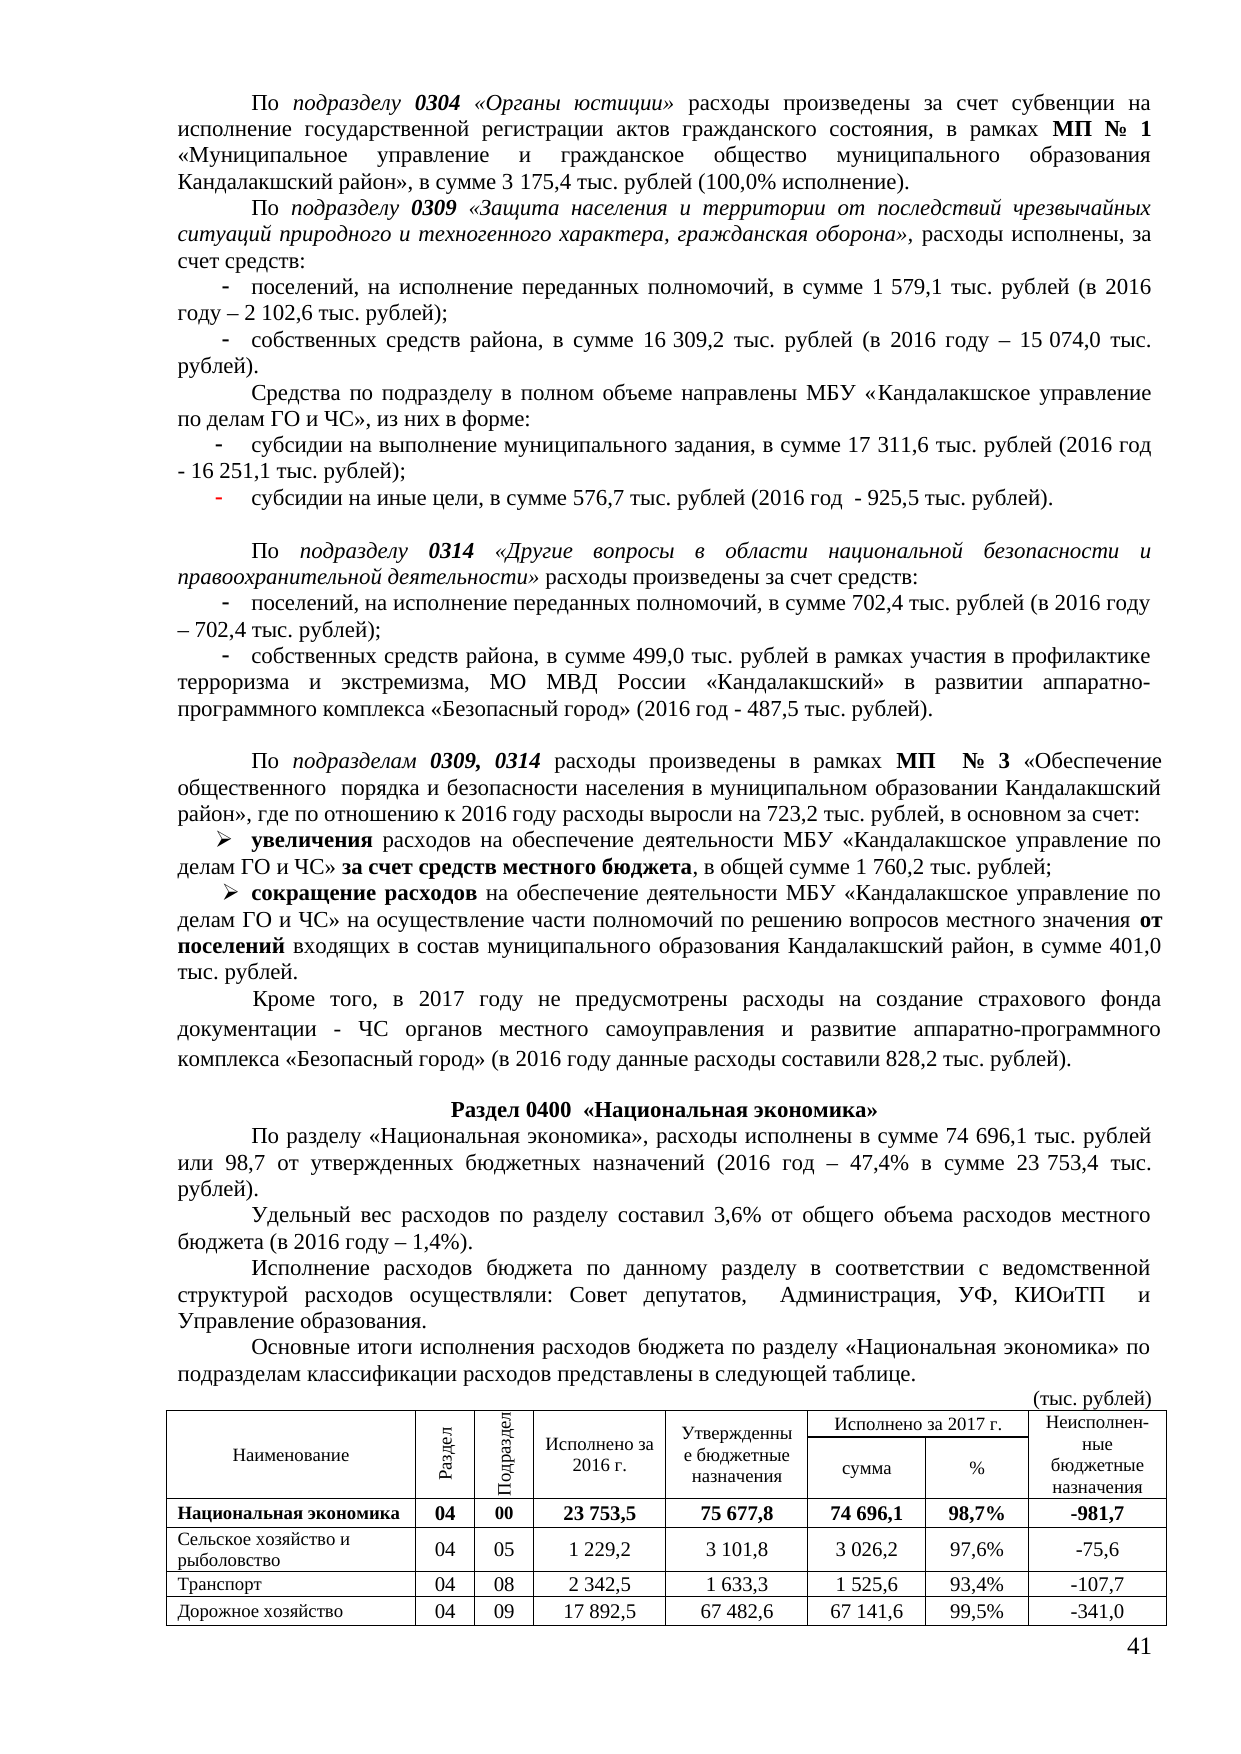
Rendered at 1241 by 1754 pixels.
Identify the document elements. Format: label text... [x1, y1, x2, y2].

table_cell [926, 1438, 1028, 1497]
text По подразделу 0304 «Органы юстиции» расходы произведены за счет субвенции на исполнение государственной регистрации актов гражданского состояния, в рамках МП № 1 «Муниципальное управление и гражданское общество муниципального образования Кандалакшский район», в сумме 3 175,4 тыс. рублей (100,0% исполнение). [177, 89, 1152, 194]
list сокращение расходов на обеспечение деятельности МБУ «Кандалакшское управление по делам ГО и ЧС» на осуществление части полномочий по решению вопросов местного значения от поселений входящих в состав муниципального образования Кандалакшский район, в сумме 401,0 тыс. рублей. [177, 879, 1162, 985]
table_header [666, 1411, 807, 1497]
list Кроме того, в 2017 году не предусмотрены расходы на создание страхового фонда документации - ЧС органов местного самоуправления и развитие аппаратно-программного комплекса «Безопасный город» (в 2016 году данные расходы составили 828,2 тыс. рублей). [177, 985, 1162, 1071]
list субсидии на выполнение муниципального задания, в сумме 17 311,6 тыс. рублей (2016 год - 16 251,1 тыс. рублей); [177, 431, 1152, 484]
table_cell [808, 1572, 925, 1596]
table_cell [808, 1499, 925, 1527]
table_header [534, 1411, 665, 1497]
text Исполнение расходов бюджета по данному разделу в соответствии с ведомственной структурой расходов осуществляли: Совет депутатов, Администрация, УФ, КИОиТП и Управление образования. [177, 1254, 1152, 1333]
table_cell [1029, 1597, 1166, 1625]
text По подразделам 0309, 0314 расходы произведены в рамках МП № 3 «Обеспечение общественного порядка и безопасности населения в муниципальном образовании Кандалакшский район», где по отношению к 2016 году расходы выросли на 723,2 тыс. рублей, в основном за счет: [177, 747, 1162, 827]
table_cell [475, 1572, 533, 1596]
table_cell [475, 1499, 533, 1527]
text По подразделу 0314 «Другие вопросы в области национальной безопасности и правоохранительной деятельности» расходы произведены за счет средств: [177, 537, 1152, 589]
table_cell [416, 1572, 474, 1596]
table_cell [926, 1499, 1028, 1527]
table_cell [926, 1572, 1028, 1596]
text По разделу «Национальная экономика», расходы исполнены в сумме 74 696,1 тыс. рублей или 98,7 от утвержденных бюджетных назначений (2016 год – 47,4% в сумме 23 753,4 тыс. рублей). [177, 1122, 1152, 1202]
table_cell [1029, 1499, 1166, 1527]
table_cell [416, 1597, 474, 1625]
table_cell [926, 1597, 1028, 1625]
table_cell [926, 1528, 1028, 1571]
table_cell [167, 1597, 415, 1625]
list поселений, на исполнение переданных полномочий, в сумме 702,4 тыс. рублей (в 2016 году – 702,4 тыс. рублей); [177, 589, 1152, 642]
list поселений, на исполнение переданных полномочий, в сумме 1 579,1 тыс. рублей (в 2016 году – 2 102,6 тыс. рублей); [177, 273, 1152, 326]
text (тыс. рублей) [177, 1386, 1152, 1410]
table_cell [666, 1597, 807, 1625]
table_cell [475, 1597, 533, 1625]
text Основные итоги исполнения расходов бюджета по разделу «Национальная экономика» по подразделам классификации расходов представлены в следующей таблице. [177, 1333, 1152, 1386]
list увеличения расходов на обеспечение деятельности МБУ «Кандалакшское управление по делам ГО и ЧС» за счет средств местного бюджета, в общей сумме 1 760,2 тыс. рублей; [177, 827, 1162, 879]
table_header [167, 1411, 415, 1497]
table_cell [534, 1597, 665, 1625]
list собственных средств района, в сумме 499,0 тыс. рублей в рамках участия в профилактике терроризма и экстремизма, МО МВД России «Кандалакшский» в развитии аппаратно-программного комплекса «Безопасный город» (2016 год - 487,5 тыс. рублей). [177, 642, 1152, 721]
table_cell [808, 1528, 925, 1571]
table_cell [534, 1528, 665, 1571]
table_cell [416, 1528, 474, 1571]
text Средства по подразделу в полном объеме направлены МБУ «Кандалакшское управление по делам ГО и ЧС», из них в форме: [177, 378, 1152, 431]
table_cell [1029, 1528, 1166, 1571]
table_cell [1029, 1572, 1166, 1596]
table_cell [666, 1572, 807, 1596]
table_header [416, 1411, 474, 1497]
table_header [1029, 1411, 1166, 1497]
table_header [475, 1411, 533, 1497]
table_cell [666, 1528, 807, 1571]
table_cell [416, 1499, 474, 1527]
text Удельный вес расходов по разделу составил 3,6% от общего объема расходов местного бюджета (в 2016 году – 1,4%). [177, 1202, 1152, 1254]
text Раздел 0400 «Национальная экономика» [177, 1096, 1152, 1122]
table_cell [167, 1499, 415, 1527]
text По подразделу 0309 «Защита населения и территории от последствий чрезвычайных ситуаций природного и техногенного характера, гражданская оборона», расходы исполнены, за счет средств: [177, 194, 1152, 273]
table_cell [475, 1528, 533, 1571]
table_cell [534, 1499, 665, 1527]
list собственных средств района, в сумме 16 309,2 тыс. рублей (в 2016 году – 15 074,0 тыс. рублей). [177, 326, 1152, 378]
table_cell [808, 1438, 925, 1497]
list субсидии на иные цели, в сумме 576,7 тыс. рублей (2016 год - 925,5 тыс. рублей). [177, 484, 1152, 510]
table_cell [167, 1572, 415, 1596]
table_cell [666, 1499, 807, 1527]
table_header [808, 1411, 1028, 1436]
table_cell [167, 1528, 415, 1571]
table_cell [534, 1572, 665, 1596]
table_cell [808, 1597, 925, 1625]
